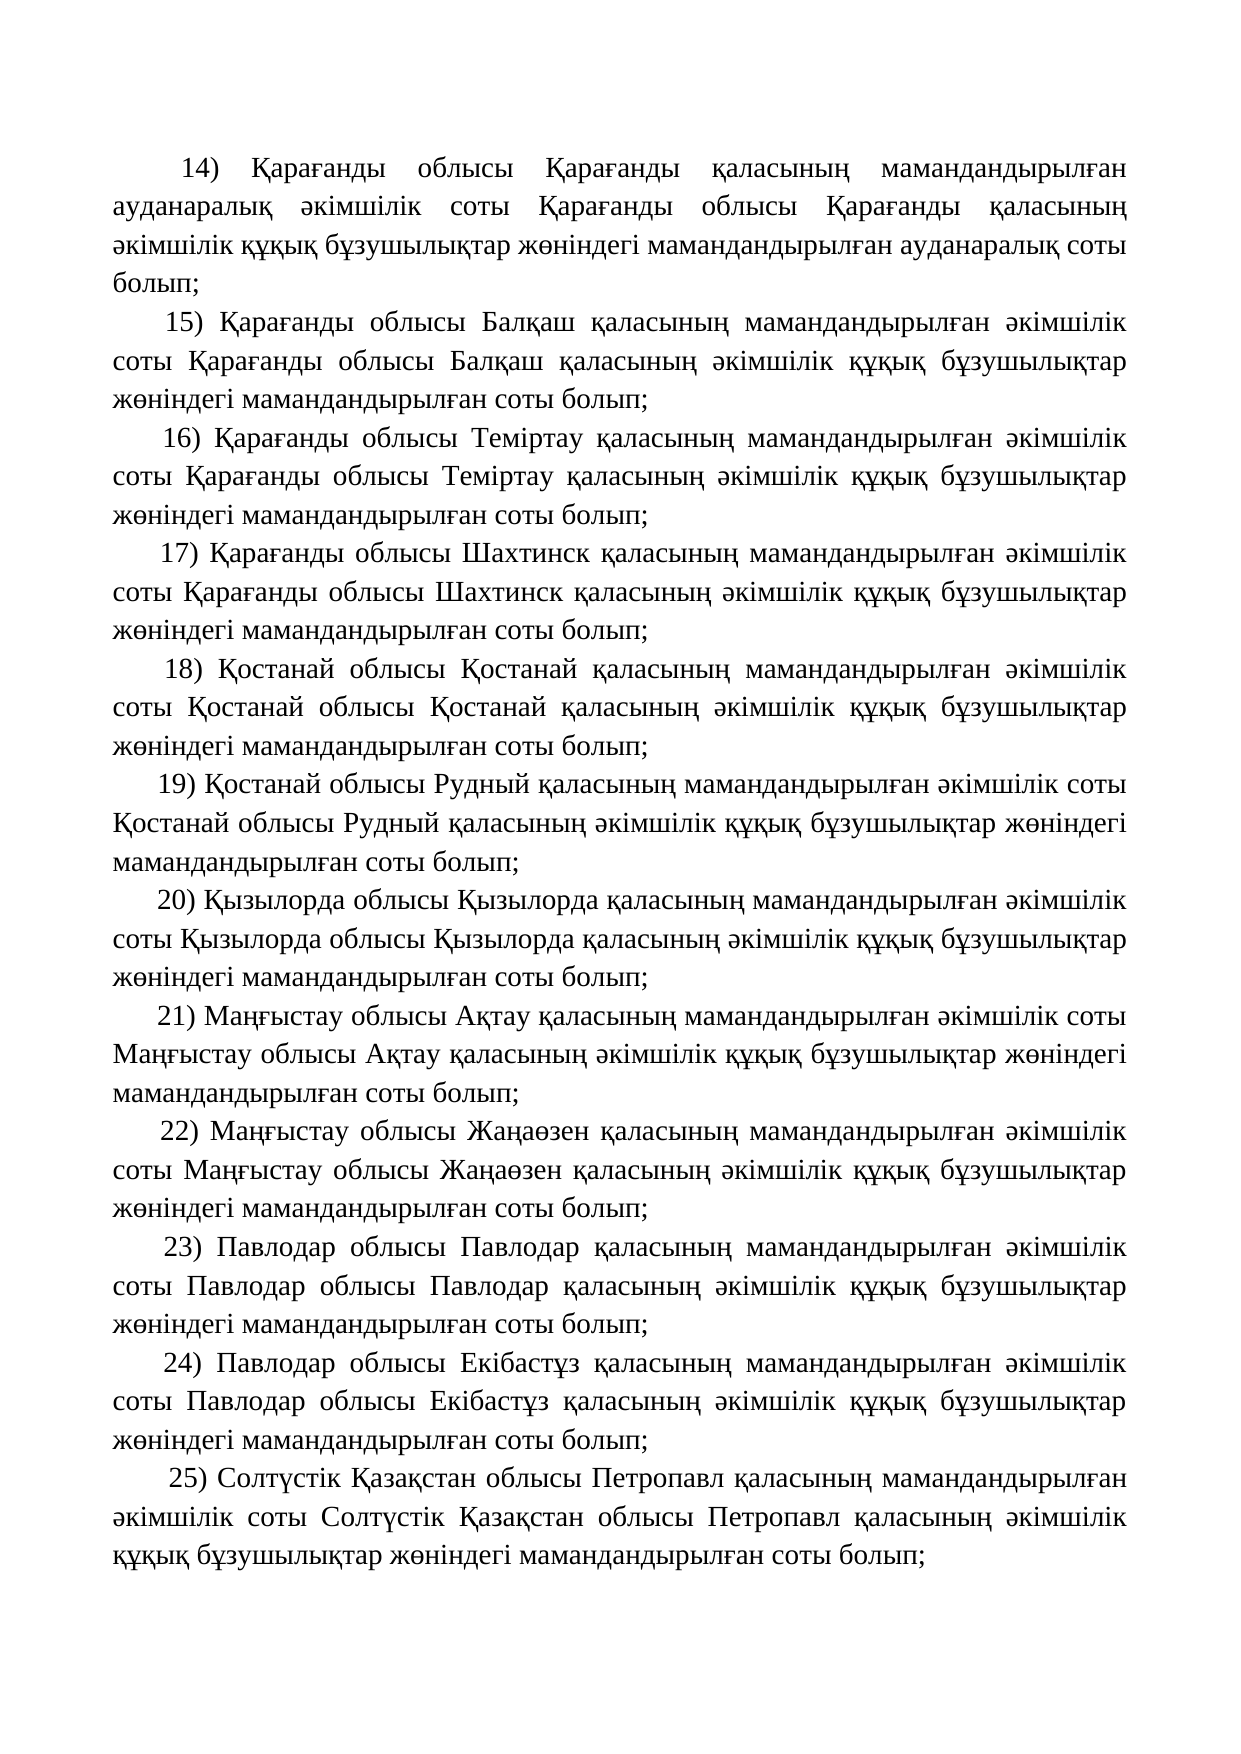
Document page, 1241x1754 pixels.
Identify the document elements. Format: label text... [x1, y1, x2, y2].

text 25) Солтүстік Қазақстан облысы Петропавл қаласының мамандандырылған әкімшілік соты Солтүстік Қазақстан облысы Петропавл қаласының әкімшілік құқық бұзушылықтар жөніндегі мамандандырылған соты болып; [112, 1460, 1128, 1571]
text 23) Павлодар облысы Павлодар қаласының мамандандырылған әкімшілік соты Павлодар облысы Павлодар қаласының әкімшілік құқық бұзушылықтар жөніндегі мамандандырылған соты болып; [112, 1229, 1128, 1340]
text 16) Қарағанды облысы Теміртау қаласының мамандандырылған әкімшілік соты Қарағанды облысы Теміртау қаласының әкімшілік құқық бұзушылықтар жөніндегі мамандандырылған соты болып; [112, 420, 1128, 530]
text 19) Қостанай облысы Рудный қаласының мамандандырылған әкімшілік соты Қостанай облысы Рудный қаласының әкімшілік құқық бұзушылықтар жөніндегі мамандандырылған соты болып; [112, 767, 1128, 877]
text 17) Қарағанды облысы Шахтинск қаласының мамандандырылған әкімшілік соты Қарағанды облысы Шахтинск қаласының әкімшілік құқық бұзушылықтар жөніндегі мамандандырылған соты болып; [112, 535, 1128, 646]
text 21) Маңғыстау облысы Ақтау қаласының мамандандырылған әкімшілік соты Маңғыстау облысы Ақтау қаласының әкімшілік құқық бұзушылықтар жөніндегі мамандандырылған соты болып; [112, 998, 1128, 1108]
text 20) Қызылорда облысы Қызылорда қаласының мамандандырылған әкімшілік соты Қызылорда облысы Қызылорда қаласының әкімшілік құқық бұзушылықтар жөніндегі мамандандырылған соты болып; [112, 882, 1128, 993]
text 15) Қарағанды облысы Балқаш қаласының мамандандырылған әкімшілік соты Қарағанды облысы Балқаш қаласының әкімшілік құқық бұзушылықтар жөніндегі мамандандырылған соты болып; [112, 304, 1128, 415]
text 14) Қарағанды облысы Қарағанды қаласының мамандандырылған ауданаралық әкімшілік соты Қарағанды облысы Қарағанды қаласының әкімшілік құқық бұзушылықтар жөніндегі мамандандырылған ауданаралық соты болып; [112, 150, 1128, 299]
text 18) Қостанай облысы Қостанай қаласының мамандандырылған әкімшілік соты Қостанай облысы Қостанай қаласының әкімшілік құқық бұзушылықтар жөніндегі мамандандырылған соты болып; [112, 651, 1128, 762]
text 24) Павлодар облысы Екібастұз қаласының мамандандырылған әкімшілік соты Павлодар облысы Екібастұз қаласының әкімшілік құқық бұзушылықтар жөніндегі мамандандырылған соты болып; [112, 1345, 1128, 1455]
text 22) Маңғыстау облысы Жаңаөзен қаласының мамандандырылған әкімшілік соты Маңғыстау облысы Жаңаөзен қаласының әкімшілік құқық бұзушылықтар жөніндегі мамандандырылған соты болып; [112, 1113, 1128, 1224]
